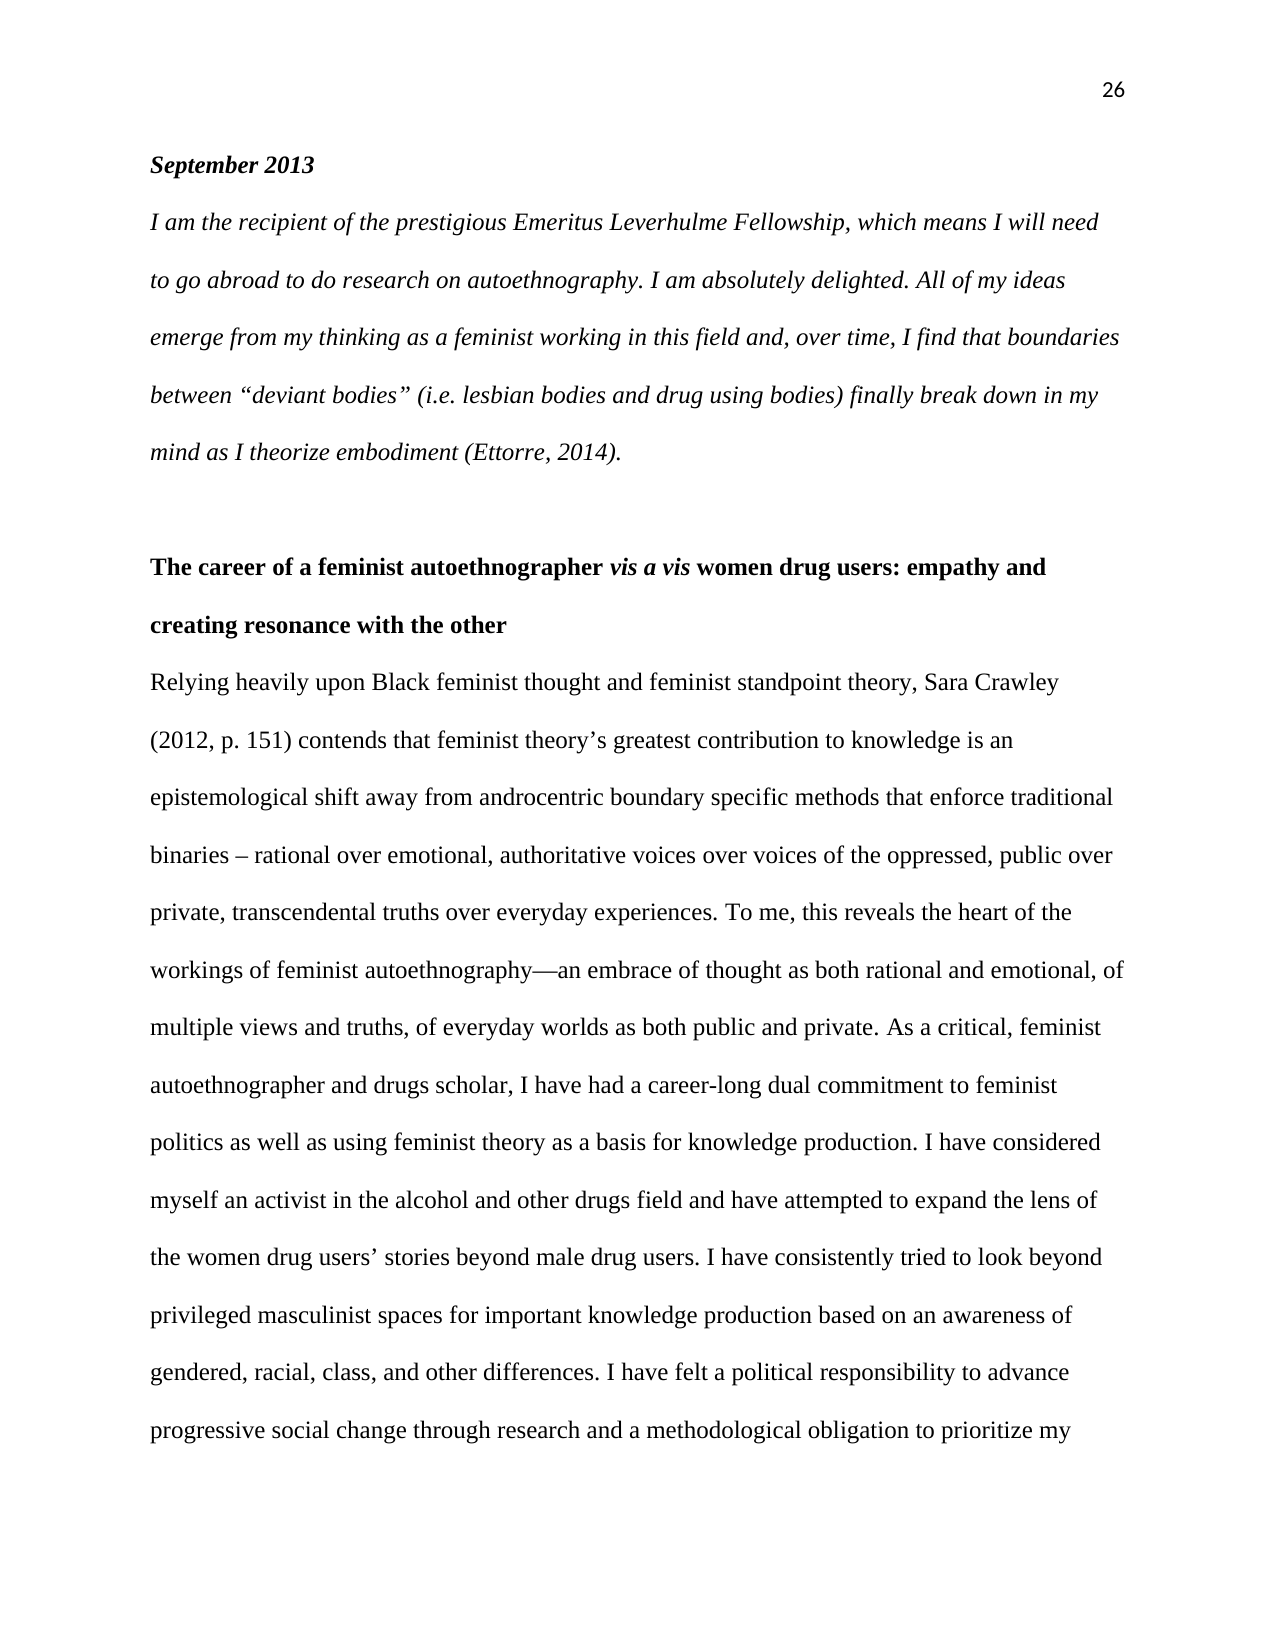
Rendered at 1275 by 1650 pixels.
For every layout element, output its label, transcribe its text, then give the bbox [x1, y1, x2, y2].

text September 2013 [150, 150, 1125, 179]
text I am the recipient of the prestigious Emeritus Leverhulme Fellowship, which means I will need to go abroad to do research on autoethnography. I am absolutely delighted. All of my ideas emerge from my thinking as a feminist working in this field and, over time, I find that boundaries between “deviant bodies” (i.e. lesbian bodies and drug using bodies) finally break down in my mind as I theorize embodiment (Ettorre, 2014). [150, 207, 1125, 466]
text The career of a feminist autoethnographer vis a vis women drug users: empathy and creating resonance with the other [150, 552, 1125, 639]
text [150, 667, 1125, 1444]
